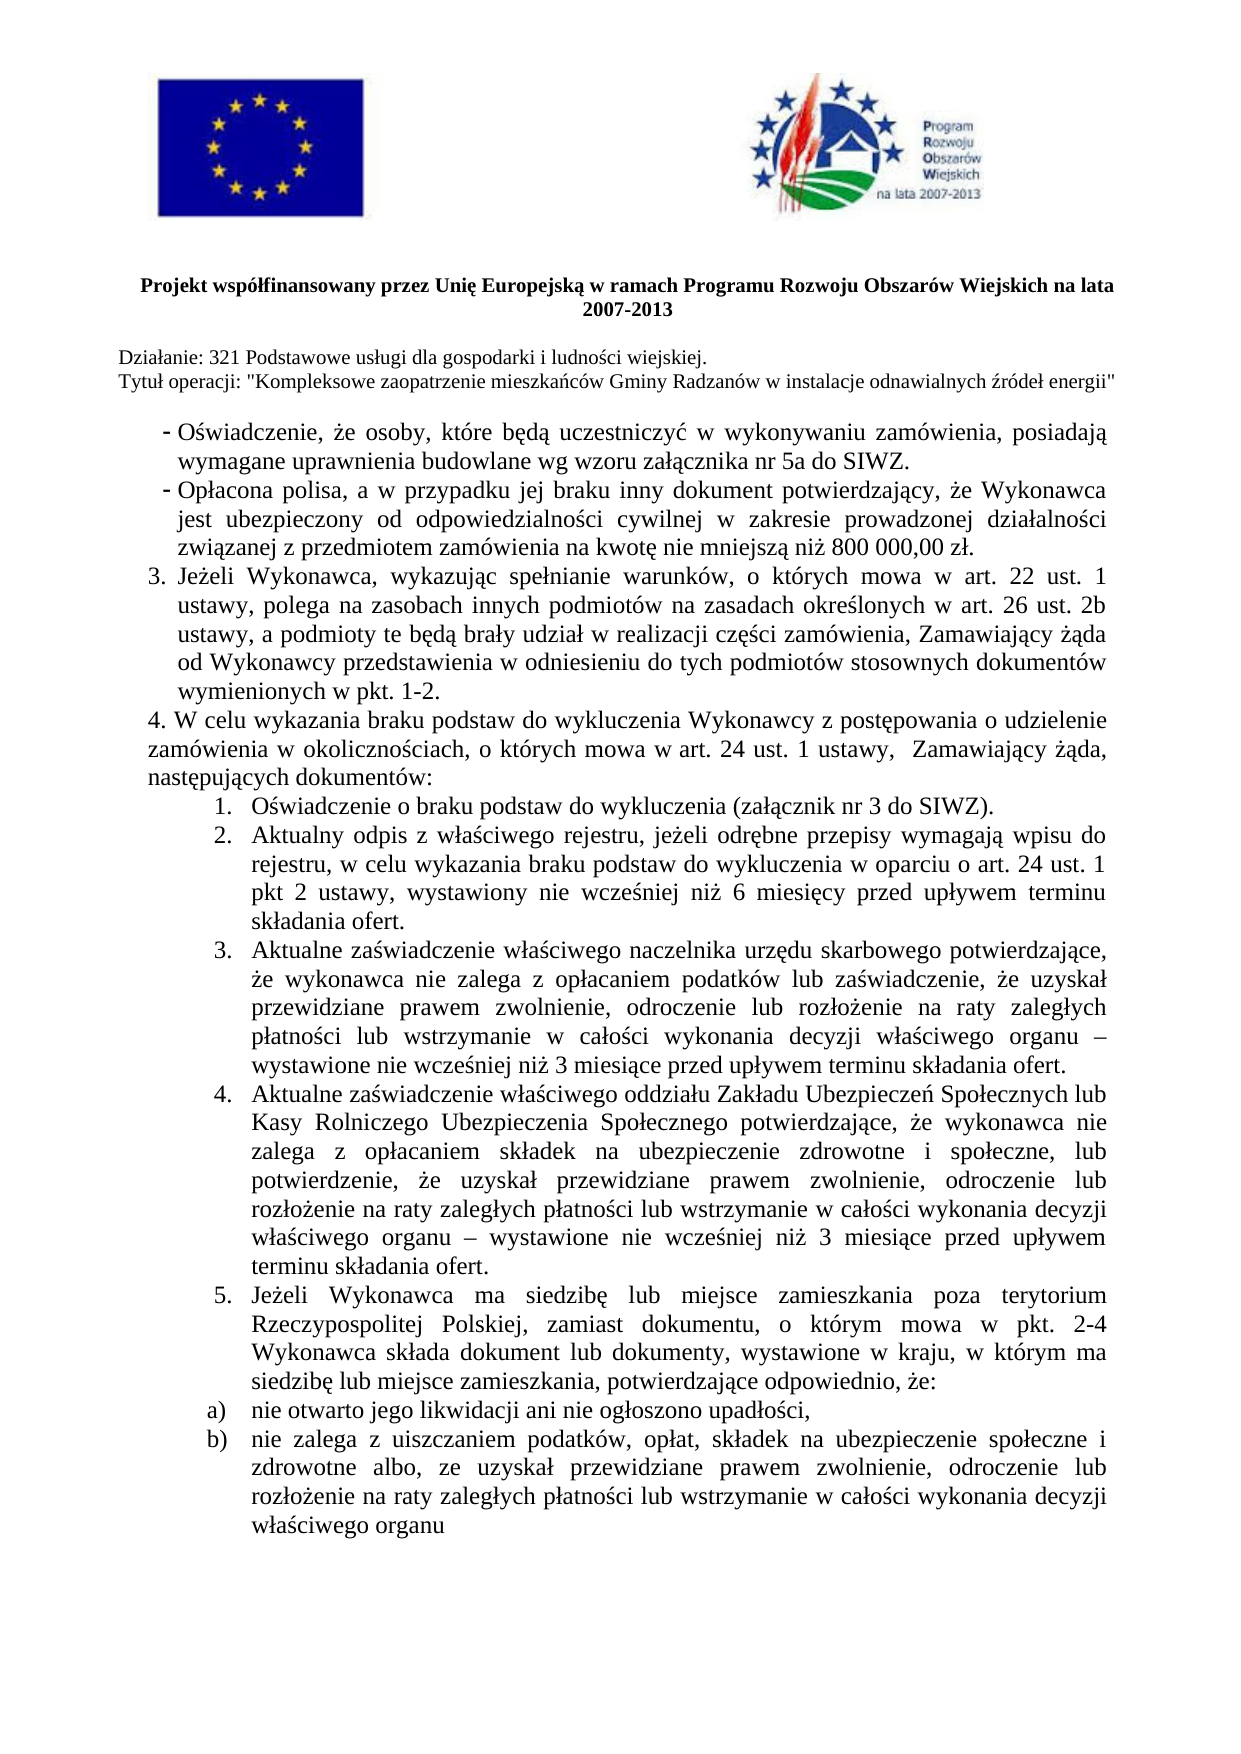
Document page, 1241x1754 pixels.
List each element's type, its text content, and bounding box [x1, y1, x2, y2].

list nie otwarto jego likwidacji ani nie ogłoszono upadłości, [207, 1395, 1107, 1424]
picture [147, 73, 984, 221]
list Opłacona polisa, a w przypadku jej braku inny dokument potwierdzający, że Wykonawca jest ubezpieczony od odpowiedzialności cywilnej w zakresie prowadzonej działalności związanej z przedmiotem zamówienia na kwotę nie mniejszą niż 800 000,00 zł. [162, 475, 1107, 561]
list Aktualny odpis z właściwego rejestru, jeżeli odrębne przepisy wymagają wpisu do rejestru, w celu wykazania braku podstaw do wykluczenia w oparciu o art. 24 ust. 1 pkt 2 ustawy, wystawiony nie wcześniej niż 6 miesięcy przed upływem terminu składania ofert. [213, 820, 1107, 935]
list Oświadczenie, że osoby, które będą uczestniczyć w wykonywaniu zamówienia, posiadają wymagane uprawnienia budowlane wg wzoru załącznika nr 5a do SIWZ. [162, 417, 1107, 475]
text 4. W celu wykazania braku podstaw do wykluczenia Wykonawcy z postępowania o udzielenie zamówienia w okolicznościach, o których mowa w art. 24 ust. 1 ustawy, Zamawiający żąda, następujących dokumentów: [148, 705, 1107, 791]
list nie zalega z uiszczaniem podatków, opłat, składek na ubezpieczenie społeczne i zdrowotne albo, ze uzyskał przewidziane prawem zwolnienie, odroczenie lub rozłożenie na raty zaległych płatności lub wstrzymanie w całości wykonania decyzji właściwego organu [207, 1424, 1107, 1539]
list Aktualne zaświadczenie właściwego naczelnika urzędu skarbowego potwierdzające, że wykonawca nie zalega z opłacaniem podatków lub zaświadczenie, że uzyskał przewidziane prawem zwolnienie, odroczenie lub rozłożenie na raty zaległych płatności lub wstrzymanie w całości wykonania decyzji właściwego organu – wystawione nie wcześniej niż 3 miesiące przed upływem terminu składania ofert. [213, 935, 1107, 1079]
list Jeżeli Wykonawca ma siedzibę lub miejsce zamieszkania poza terytorium Rzeczypospolitej Polskiej, zamiast dokumentu, o którym mowa w pkt. 2-4 Wykonawca składa dokument lub dokumenty, wystawione w kraju, w którym ma siedzibę lub miejsce zamieszkania, potwierdzające odpowiednio, że: [213, 1280, 1107, 1395]
list Aktualne zaświadczenie właściwego oddziału Zakładu Ubezpieczeń Społecznych lub Kasy Rolniczego Ubezpieczenia Społecznego potwierdzające, że wykonawca nie zalega z opłacaniem składek na ubezpieczenie zdrowotne i społeczne, lub potwierdzenie, że uzyskał przewidziane prawem zwolnienie, odroczenie lub rozłożenie na raty zaległych płatności lub wstrzymanie w całości wykonania decyzji właściwego organu – wystawione nie wcześniej niż 3 miesiące przed upływem terminu składania ofert. [213, 1079, 1107, 1280]
list Jeżeli Wykonawca, wykazując spełnianie warunków, o których mowa w art. 22 ust. 1 ustawy, polega na zasobach innych podmiotów na zasadach określonych w art. 26 ust. 2b ustawy, a podmioty te będą brały udział w realizacji części zamówienia, Zamawiający żąda od Wykonawcy przedstawienia w odniesieniu do tych podmiotów stosownych dokumentów wymienionych w pkt. 1-2. [148, 561, 1107, 705]
list Oświadczenie o braku podstaw do wykluczenia (załącznik nr 3 do SIWZ). [213, 791, 1107, 820]
